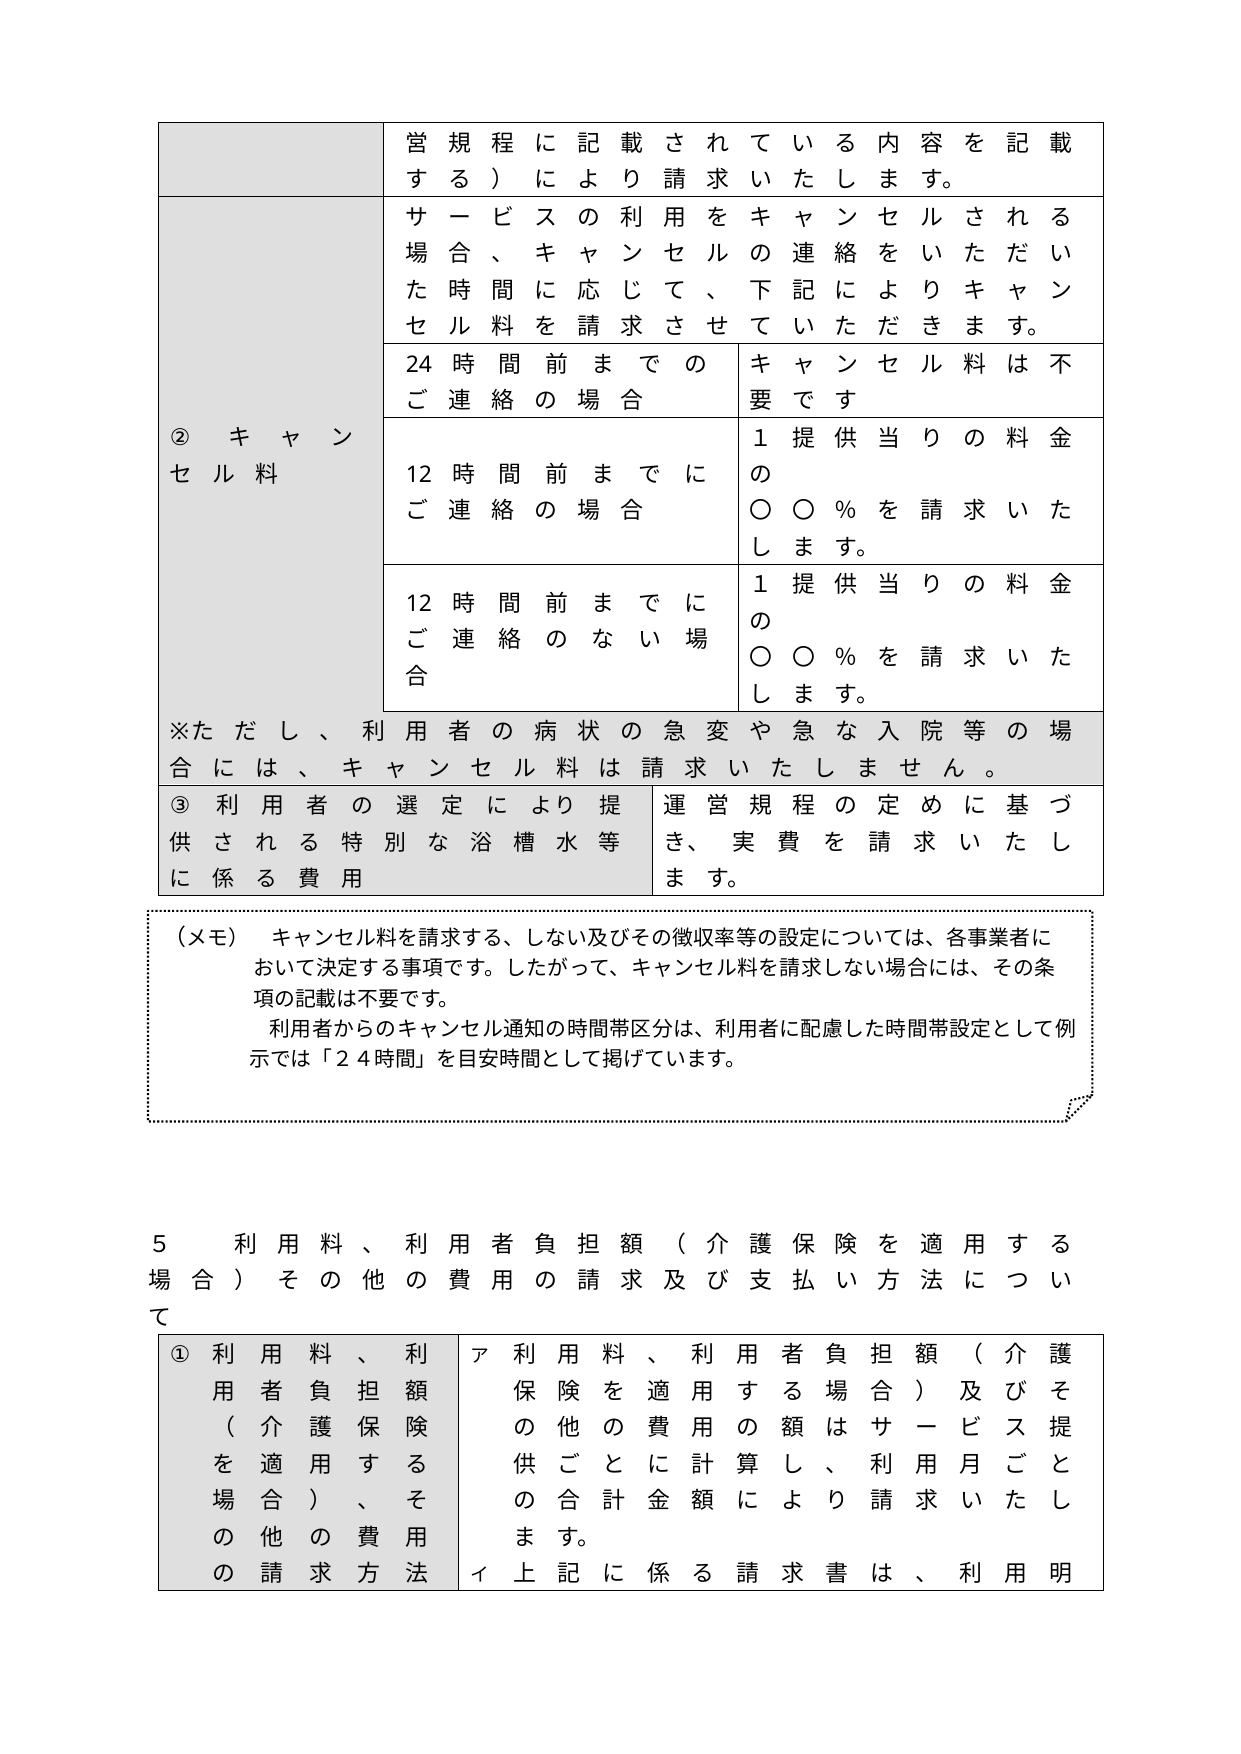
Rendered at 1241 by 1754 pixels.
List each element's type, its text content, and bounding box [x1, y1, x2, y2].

table_header ① 交通費 [159, 123, 383, 196]
text ５ 利用料、利用者負担額（介護保険を適用する場合）その他の費用の請求及び支払い方法について [148, 1224, 1092, 1333]
table_cell ② キャンセル料 [159, 197, 383, 711]
table_cell 運営規程の定めに基づき、実費を請求いたします。 [653, 786, 1103, 895]
table_cell キャンセル料は不要です [739, 344, 1103, 417]
table_cell １提供当りの料金の 〇〇％を請求いたします。 [739, 565, 1103, 711]
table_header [384, 123, 1103, 196]
table_cell 12時間前までにご連絡の場合 [384, 418, 738, 564]
table_cell ③ 利用者の選定により提供される特別な浴槽水等に係る費用 [159, 786, 652, 895]
table_cell １提供当りの料金の 〇〇％を請求いたします。 [739, 418, 1103, 564]
table_cell 12時間前までにご連絡のない場合 [384, 565, 738, 711]
table_cell サービスの利用をキャンセルされる場合、キャンセルの連絡をいただいた時間に応じて、下記によりキャンセル料を請求させていただきます。 [384, 197, 1103, 343]
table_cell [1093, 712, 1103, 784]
table_cell ※ただし、利用者の病状の急変や急な入院等の場合には、キャンセル料は請求いたしません。 [159, 711, 383, 784]
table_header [159, 1335, 458, 1590]
table_cell 24時間前までのご連絡の場合 [384, 344, 738, 417]
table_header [459, 1335, 1103, 1590]
